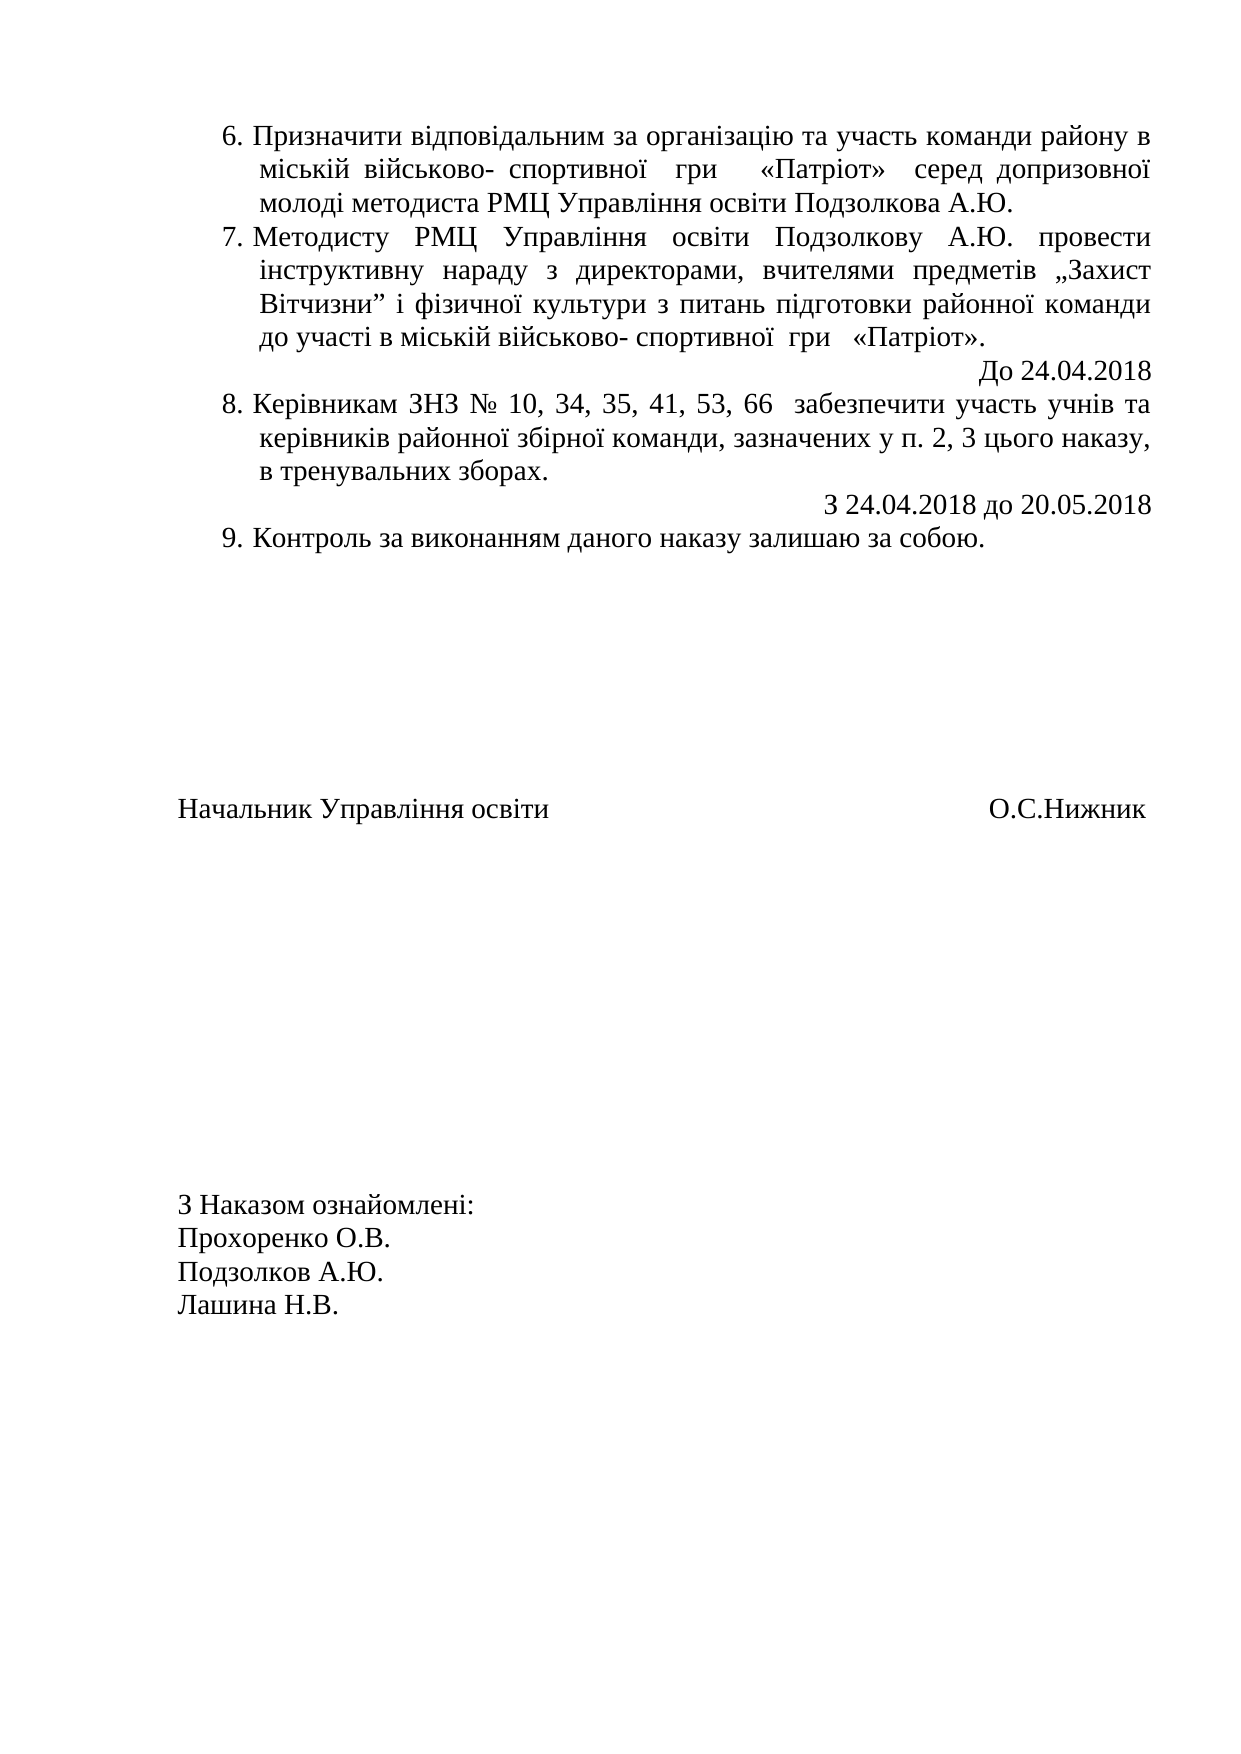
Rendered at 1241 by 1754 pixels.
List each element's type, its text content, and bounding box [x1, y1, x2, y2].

text Подзолков А.Ю. [177, 1254, 1152, 1287]
text Лашина Н.В. [177, 1287, 1152, 1321]
list Призначити відповідальним за організацію та участь команди району в міській військово- спортивної гри «Патріот» серед допризовної молоді методиста РМЦ Управління освіти Подзолкова А.Ю. [222, 118, 1152, 219]
text З Наказом ознайомлені: [177, 1187, 1152, 1220]
text Начальник Управління освіти О.С.Нижник [177, 791, 1152, 825]
text З 24.04.2018 до 20.05.2018 [252, 487, 1152, 521]
list Контроль за виконанням даного наказу залишаю за собою. [222, 521, 1152, 554]
list Керівникам ЗНЗ № 10, 34, 35, 41, 53, 66 забезпечити участь учнів та керівників районної збірної команди, зазначених у п. 2, 3 цього наказу, в тренувальних зборах. [222, 386, 1152, 487]
text Прохоренко О.В. [177, 1220, 1152, 1254]
list Методисту РМЦ Управління освіти Подзолкову А.Ю. провести інструктивну нараду з директорами, вчителями предметів „Захист Вітчизни” і фізичної культури з питань підготовки районної команди до участі в міській військово- спортивної гри «Патріот». [222, 219, 1152, 353]
text До 24.04.2018 [259, 353, 1152, 386]
